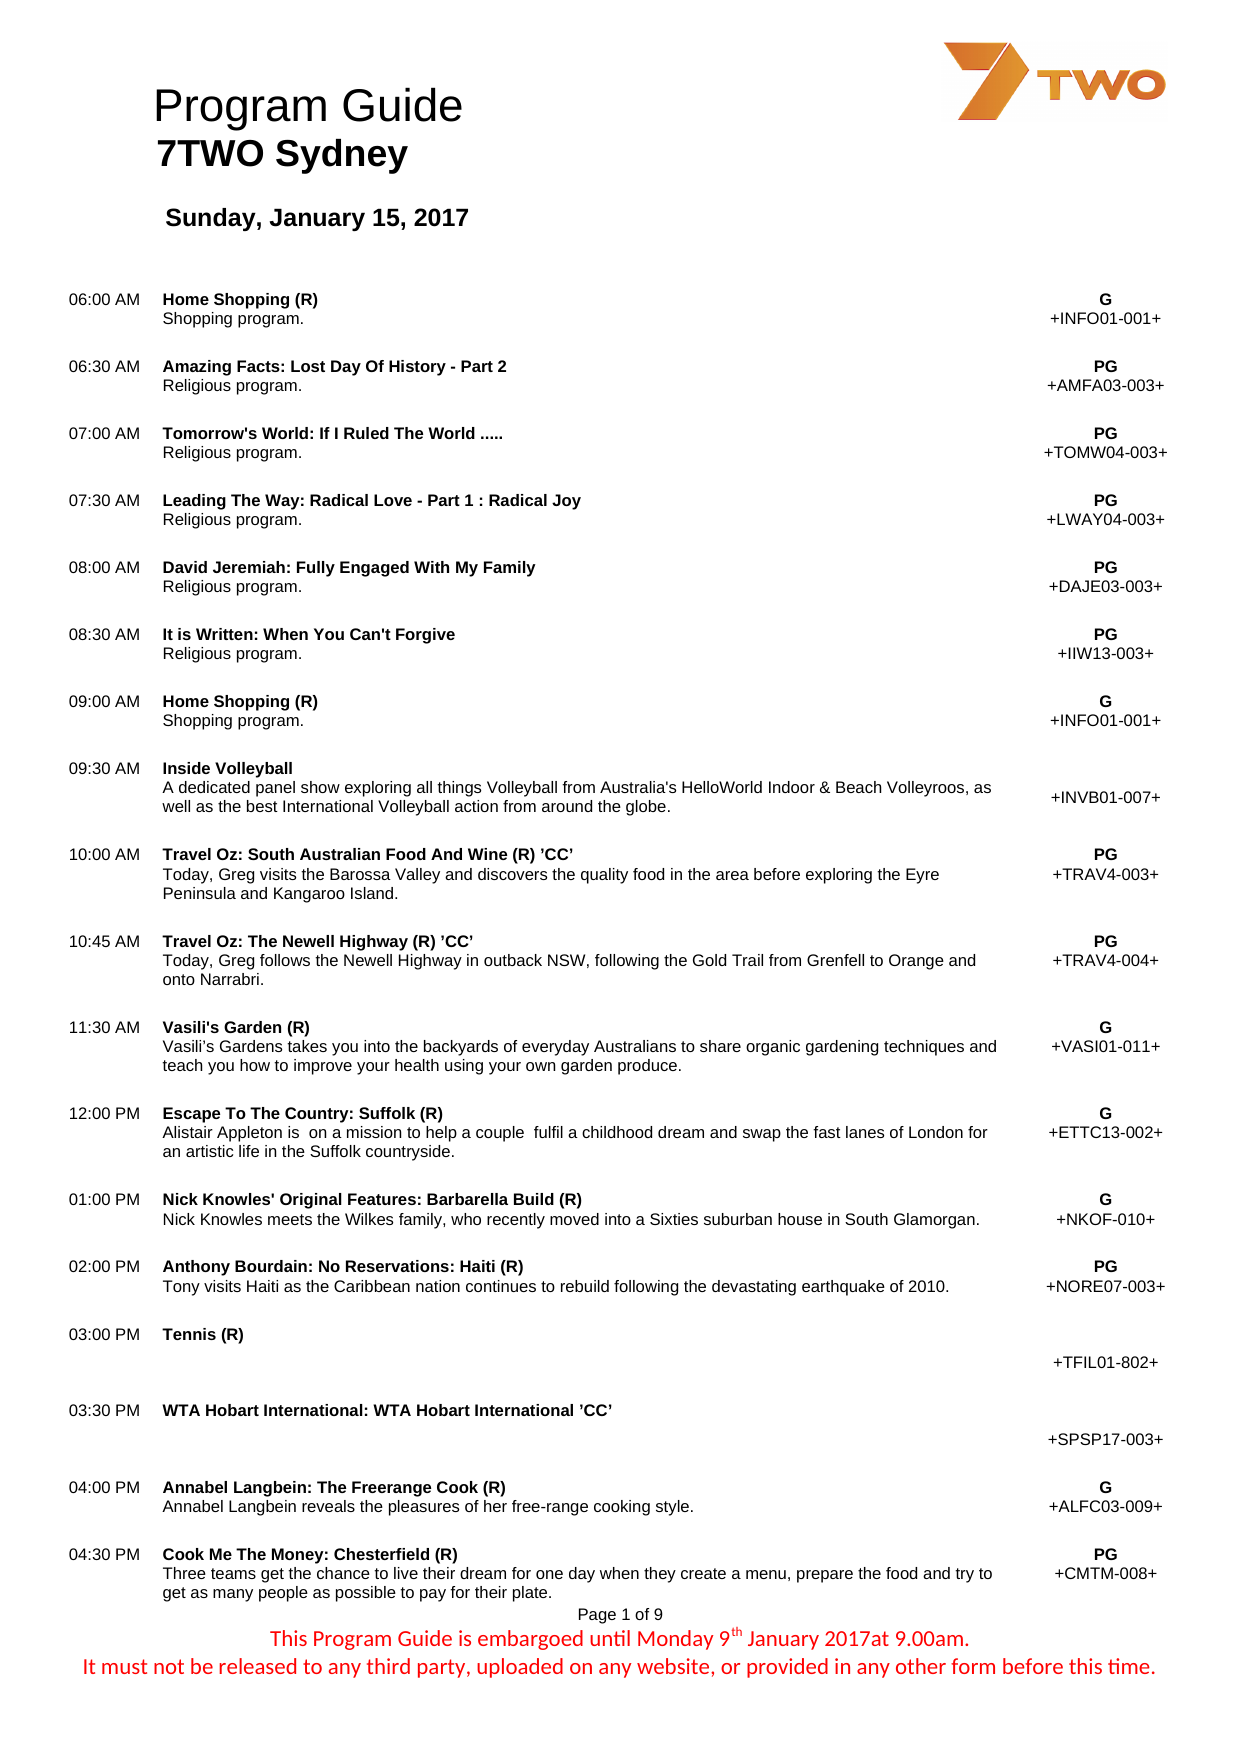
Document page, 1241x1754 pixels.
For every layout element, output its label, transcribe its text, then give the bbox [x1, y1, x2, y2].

table_header 04:00 PM [51, 1478, 151, 1516]
table_header 10:00 AM [51, 845, 151, 903]
table_header PG +AMFA03-003+ [1022, 356, 1189, 395]
table_header 08:30 AM [51, 625, 151, 663]
table_header 09:00 AM [51, 692, 151, 730]
table_header Home Shopping (R) Shopping program. [151, 692, 1022, 730]
table_header G +INFO01-001+ [1022, 692, 1189, 730]
table_header WTA Hobart International: WTA Hobart International ’CC’ [151, 1401, 1022, 1449]
table_header 04:30 PM [51, 1545, 151, 1602]
table_header +TFIL01-802+ [1022, 1324, 1189, 1372]
table_header 03:00 PM [51, 1324, 151, 1372]
table_header 08:00 AM [51, 558, 151, 596]
text Sunday, January 15, 2017 [62, 203, 1178, 232]
table_header Travel Oz: The Newell Highway (R) ’CC’ Today, Greg follows the Newell Highway in outback NSW, following the Gold Trail from Grenfell to Orange and onto Narrabri. [151, 931, 1022, 989]
table_header +SPSP17-003+ [1022, 1401, 1189, 1449]
table_header 03:30 PM [51, 1401, 151, 1449]
table_header G +ETTC13-002+ [1022, 1104, 1189, 1161]
table_header Tennis (R) [151, 1324, 1022, 1372]
table_header PG +CMTM-008+ [1022, 1545, 1189, 1602]
table_header 06:00 AM [51, 289, 151, 328]
table_header PG +DAJE03-003+ [1022, 558, 1189, 596]
table_header 10:45 AM [51, 931, 151, 989]
table_header PG +NORE07-003+ [1022, 1257, 1189, 1296]
table_header G +ALFC03-009+ [1022, 1478, 1189, 1516]
table_header PG +IIW13-003+ [1022, 625, 1189, 663]
table_header Travel Oz: South Australian Food And Wine (R) ’CC’ Today, Greg visits the Barossa Valley and discovers the quality food in the area before exploring the Eyre Peninsula and Kangaroo Island. [151, 845, 1022, 903]
picture [941, 41, 1168, 122]
table_header Escape To The Country: Suffolk (R) Alistair Appleton is on a mission to help a couple fulfil a childhood dream and swap the fast lanes of London for an artistic life in the Suffolk countryside. [151, 1104, 1022, 1161]
table_header 07:00 AM [51, 424, 151, 462]
table_header Anthony Bourdain: No Reservations: Haiti (R) Tony visits Haiti as the Caribbean nation continues to rebuild following the devastating earthquake of 2010. [151, 1257, 1022, 1296]
table_header 12:00 PM [51, 1104, 151, 1161]
table_header It is Written: When You Can't Forgive Religious program. [151, 625, 1022, 663]
table_header 02:00 PM [51, 1257, 151, 1296]
table_header Annabel Langbein: The Freerange Cook (R) Annabel Langbein reveals the pleasures of her free-range cooking style. [151, 1478, 1022, 1516]
table_header Leading The Way: Radical Love - Part 1 : Radical Joy Religious program. [151, 491, 1022, 529]
table_header 11:30 AM [51, 1018, 151, 1075]
table_header PG +TOMW04-003+ [1022, 424, 1189, 462]
table_header David Jeremiah: Fully Engaged With My Family Religious program. [151, 558, 1022, 596]
table_header G +NKOF-010+ [1022, 1190, 1189, 1228]
table_header Amazing Facts: Lost Day Of History - Part 2 Religious program. [151, 356, 1022, 395]
table_header Home Shopping (R) Shopping program. [151, 289, 1022, 328]
table_header +INVB01-007+ [1022, 759, 1189, 816]
table_header Tomorrow's World: If I Ruled The World ..... Religious program. [151, 424, 1022, 462]
table_header PG +LWAY04-003+ [1022, 491, 1189, 529]
table_header Cook Me The Money: Chesterfield (R) Three teams get the chance to live their dream for one day when they create a menu, prepare the food and try to get as many people as possible to pay for their plate. [151, 1545, 1022, 1602]
table_header Inside Volleyball A dedicated panel show exploring all things Volleyball from Australia's HelloWorld Indoor & Beach Volleyroos, as well as the best International Volleyball action from around the globe. [151, 759, 1022, 816]
table_header Nick Knowles' Original Features: Barbarella Build (R) Nick Knowles meets the Wilkes family, who recently moved into a Sixties suburban house in South Glamorgan. [151, 1190, 1022, 1228]
table_header G +VASI01-011+ [1022, 1018, 1189, 1075]
table_header 01:00 PM [51, 1190, 151, 1228]
table_header Vasili's Garden (R) Vasili’s Gardens takes you into the backyards of everyday Australians to share organic gardening techniques and teach you how to improve your health using your own garden produce. [151, 1018, 1022, 1075]
table_header 06:30 AM [51, 356, 151, 395]
table_header 07:30 AM [51, 491, 151, 529]
table_header PG +TRAV4-004+ [1022, 931, 1189, 989]
table_header PG +TRAV4-003+ [1022, 845, 1189, 903]
table_header G +INFO01-001+ [1022, 289, 1189, 328]
table_header 09:30 AM [51, 759, 151, 816]
